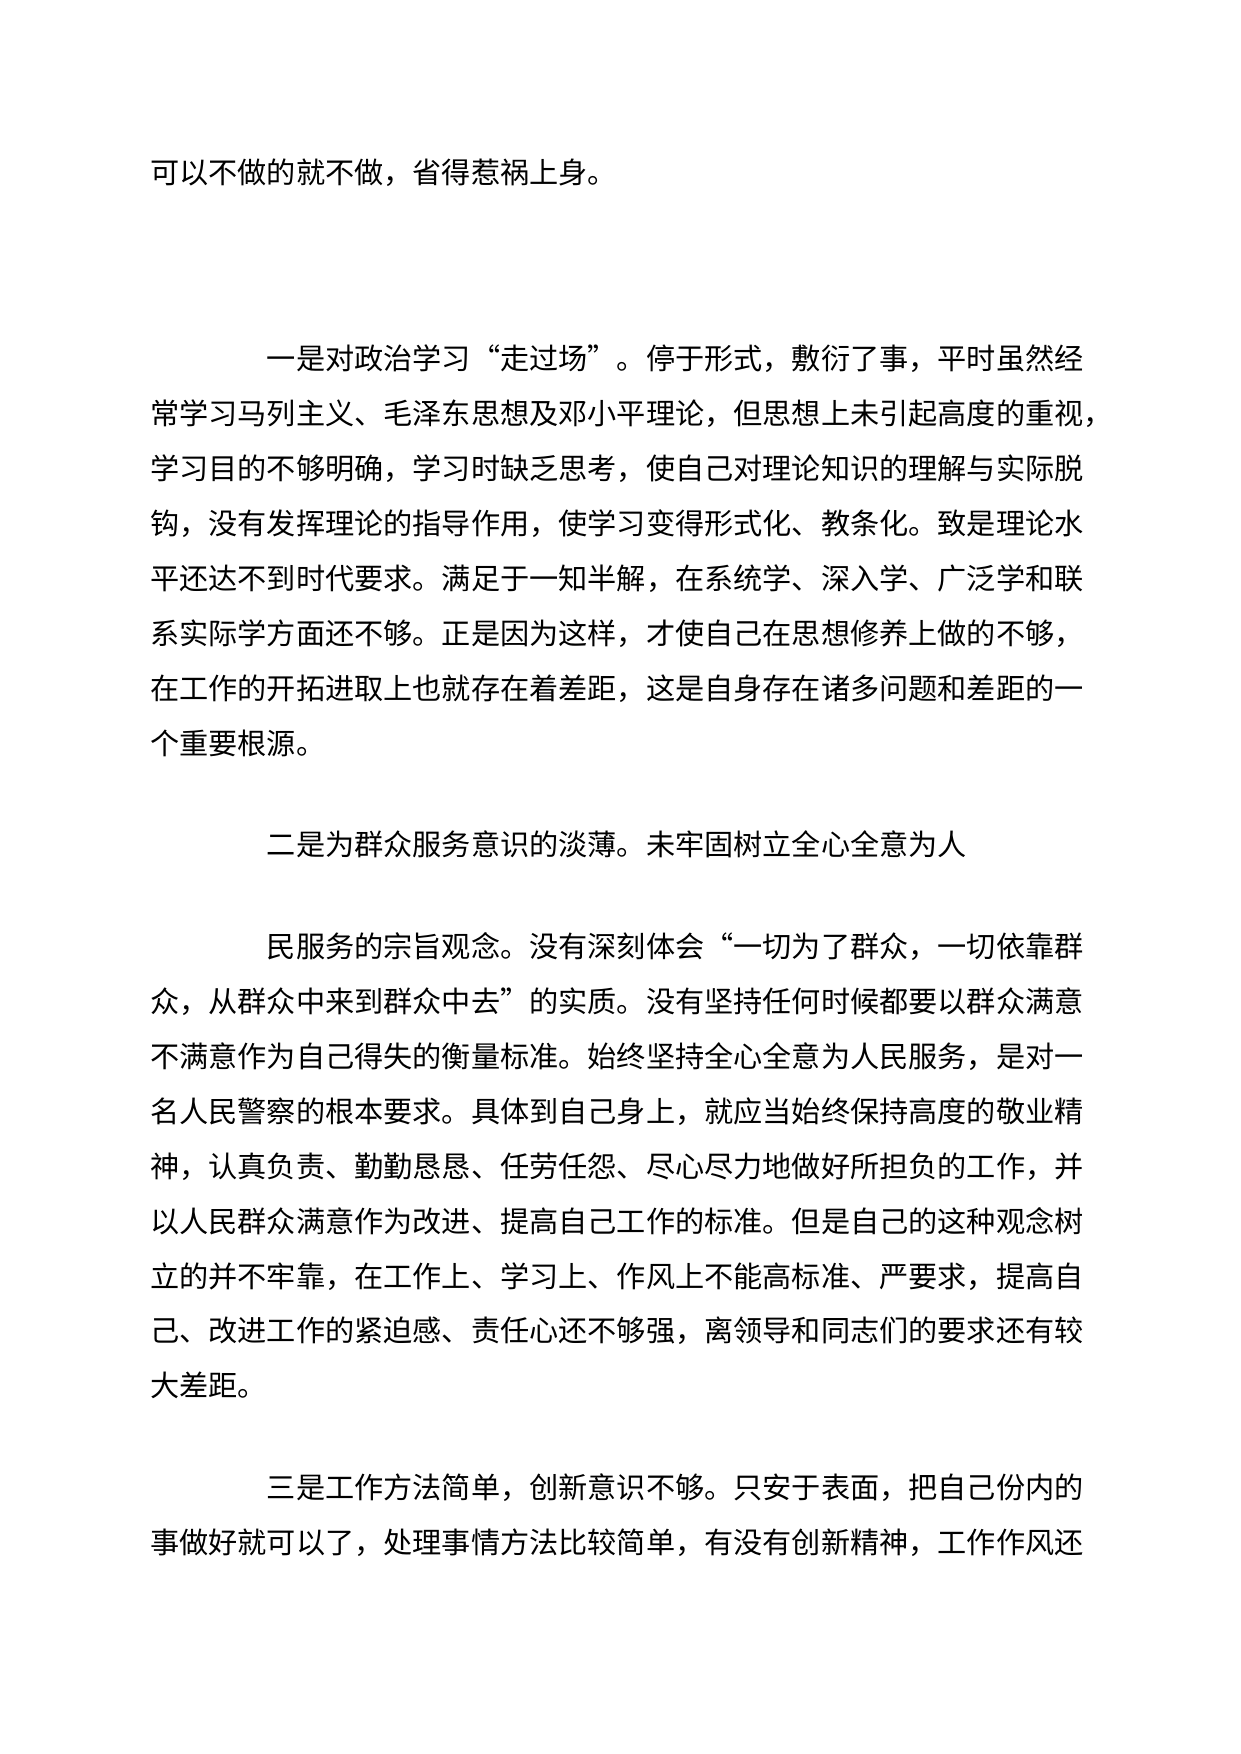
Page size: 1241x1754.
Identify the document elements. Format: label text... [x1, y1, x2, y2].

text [150, 150, 1090, 192]
text 一是对政治学习“走过场”。停于形式，敷衍了事，平时虽然经常学习马列主义、毛泽东思想及邓小平理论，但思想上未引起高度的重视，学习目的不够明确，学习时缺乏思考，使自己对理论知识的理解与实际脱钩，没有发挥理论的指导作用，使学习变得形式化、教条化。致是理论水平还达不到时代要求。满足于一知半解，在系统学、深入学、广泛学和联系实际学方面还不够。正是因为这样，才使自己在思想修养上做的不够，在工作的开拓进取上也就存在着差距，这是自身存在诸多问题和差距的一个重要根源。 [150, 336, 1090, 762]
text 民服务的宗旨观念。没有深刻体会“一切为了群众，一切依靠群众，从群众中来到群众中去”的实质。没有坚持任何时候都要以群众满意不满意作为自己得失的衡量标准。始终坚持全心全意为人民服务，是对一名人民警察的根本要求。具体到自己身上，就应当始终保持高度的敬业精神，认真负责、勤勤恳恳、任劳任怨、尽心尽力地做好所担负的工作，并以人民群众满意作为改进、提高自己工作的标准。但是自己的这种观念树立的并不牢靠，在工作上、学习上、作风上不能高标准、严要求，提高自己、改进工作的紧迫感、责任心还不够强，离领导和同志们的要求还有较大差距。 [150, 924, 1090, 1405]
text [150, 1465, 1090, 1562]
text 二是为群众服务意识的淡薄。未牢固树立全心全意为人 [150, 822, 1090, 864]
